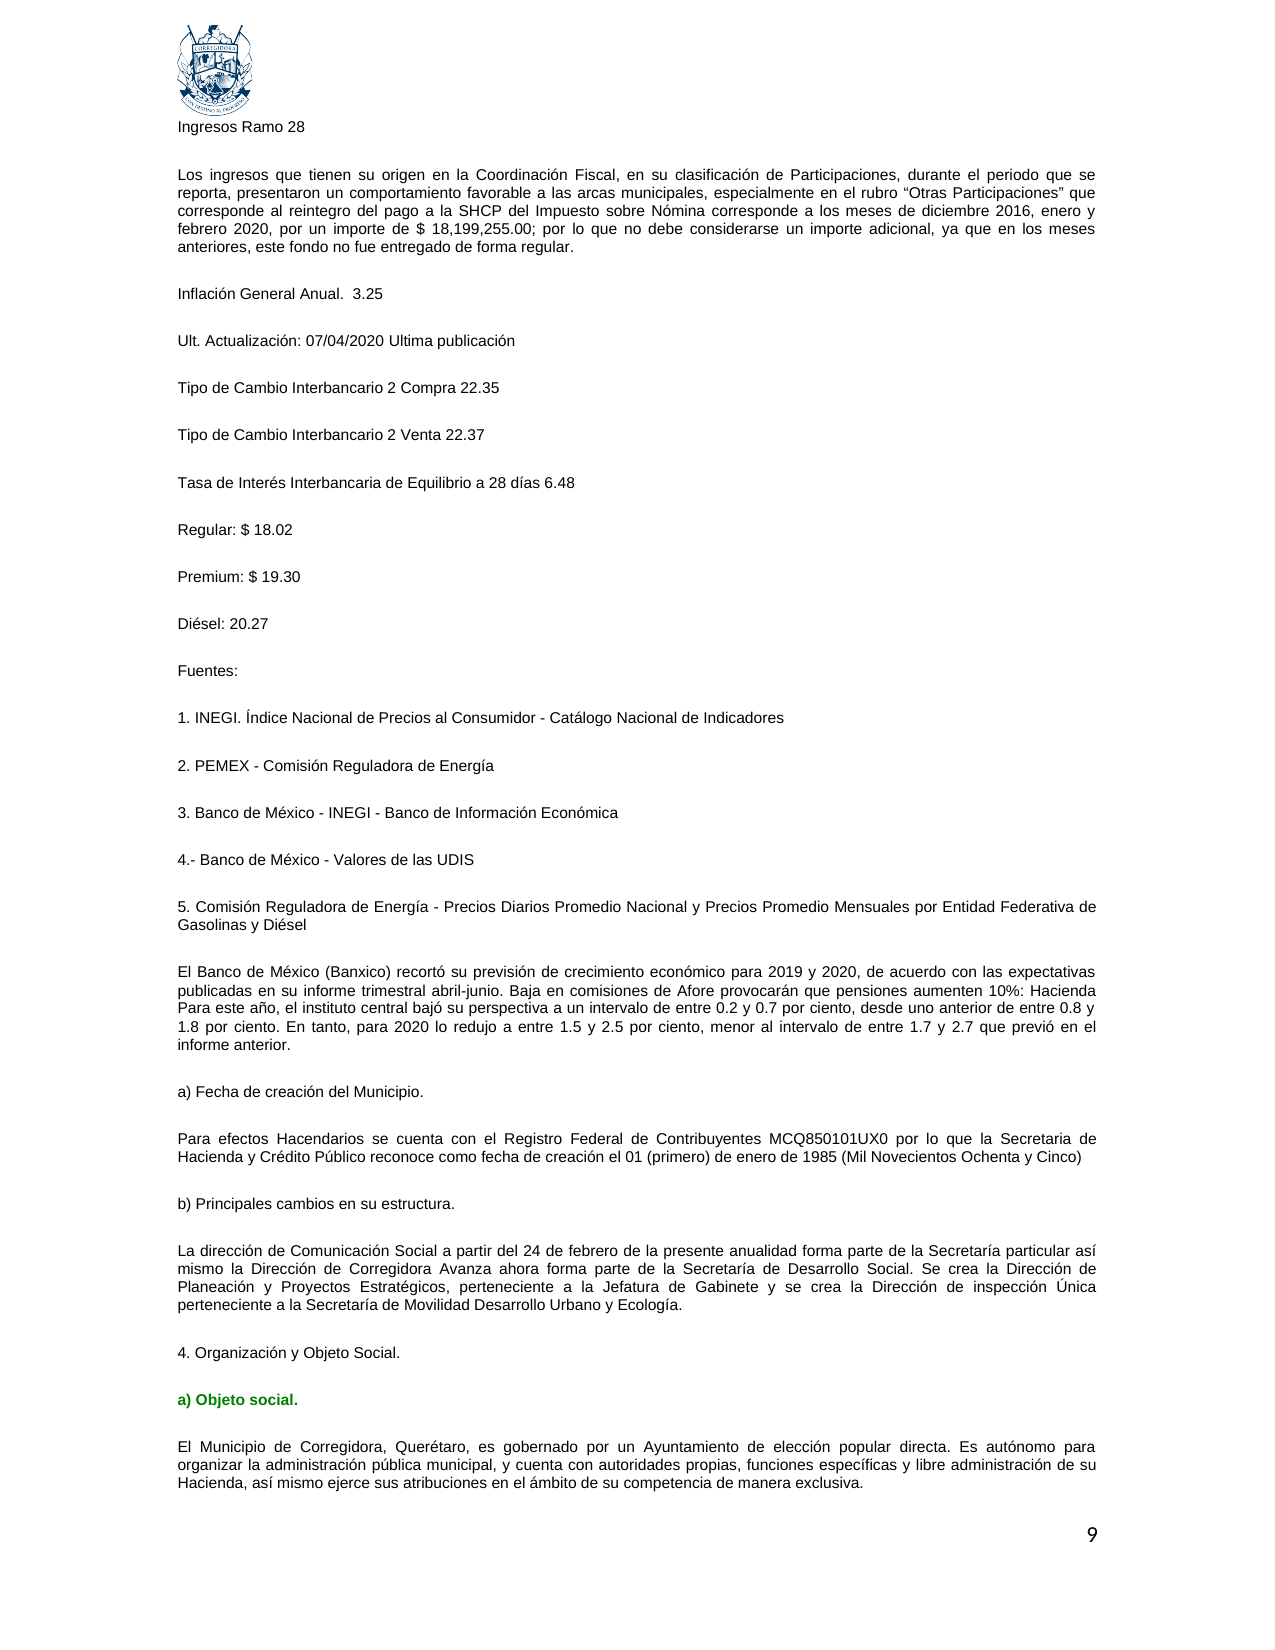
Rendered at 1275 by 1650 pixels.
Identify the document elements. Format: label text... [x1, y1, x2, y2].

text Tipo de Cambio Interbancario 2 Compra 22.35 [177, 379, 1098, 397]
text 5. Comisión Reguladora de Energía - Precios Diarios Promedio Nacional y Precios Promedio Mensuales por Entidad Federativa de Gasolinas y Diésel [177, 898, 1098, 934]
text a) Objeto social. [177, 1391, 1098, 1408]
picture [177, 25, 253, 116]
text El Banco de México (Banxico) recortó su previsión de crecimiento económico para 2019 y 2020, de acuerdo con las expectativas publicadas en su informe trimestral abril-junio. Baja en comisiones de Afore provocarán que pensiones aumenten 10%: Hacienda Para este año, el instituto central bajó su perspectiva a un intervalo de entre 0.2 y 0.7 por ciento, desde uno anterior de entre 0.8 y 1.8 por ciento. En tanto, para 2020 lo redujo a entre 1.5 y 2.5 por ciento, menor al intervalo de entre 1.7 y 2.7 que previó en el informe anterior. [177, 963, 1098, 1053]
text Tipo de Cambio Interbancario 2 Venta 22.37 [177, 426, 1098, 444]
text Ult. Actualización: 07/04/2020 Ultima publicación [177, 332, 1098, 350]
text El Municipio de Corregidora, Querétaro, es gobernado por un Ayuntamiento de elección popular directa. Es autónomo para organizar la administración pública municipal, y cuenta con autoridades propias, funciones específicas y libre administración de su Hacienda, así mismo ejerce sus atribuciones en el ámbito de su competencia de manera exclusiva. [177, 1438, 1098, 1492]
text Ingresos Ramo 28 [177, 118, 1098, 136]
text Fuentes: [177, 662, 1098, 680]
text a) Fecha de creación del Municipio. [177, 1082, 1098, 1101]
text Premium: $ 19.30 [177, 568, 1098, 586]
text Para efectos Hacendarios se cuenta con el Registro Federal de Contribuyentes MCQ850101UX0 por lo que la Secretaria de Hacienda y Crédito Público reconoce como fecha de creación el 01 (primero) de enero de 1985 (Mil Novecientos Ochenta y Cinco) [177, 1130, 1098, 1166]
text b) Principales cambios en su estructura. [177, 1195, 1098, 1213]
text 4.- Banco de México - Valores de las UDIS [177, 851, 1098, 869]
text Regular: $ 18.02 [177, 521, 1098, 538]
text 1. INEGI. Índice Nacional de Precios al Consumidor - Catálogo Nacional de Indicadores [177, 709, 1098, 727]
text Inflación General Anual. 3.25 [177, 284, 1098, 303]
text 4. Organización y Objeto Social. [177, 1343, 1098, 1361]
text Tasa de Interés Interbancaria de Equilibrio a 28 días 6.48 [177, 473, 1098, 491]
text La dirección de Comunicación Social a partir del 24 de febrero de la presente anualidad forma parte de la Secretaría particular así mismo la Dirección de Corregidora Avanza ahora forma parte de la Secretaría de Desarrollo Social. Se crea la Dirección de Planeación y Proyectos Estratégicos, perteneciente a la Jefatura de Gabinete y se crea la Dirección de inspección Única perteneciente a la Secretaría de Movilidad Desarrollo Urbano y Ecología. [177, 1242, 1098, 1314]
text Diésel: 20.27 [177, 615, 1098, 633]
text 2. PEMEX - Comisión Reguladora de Energía [177, 756, 1098, 774]
text Los ingresos que tienen su origen en la Coordinación Fiscal, en su clasificación de Participaciones, durante el periodo que se reporta, presentaron un comportamiento favorable a las arcas municipales, especialmente en el rubro “Otras Participaciones” que corresponde al reintegro del pago a la SHCP del Impuesto sobre Nómina corresponde a los meses de diciembre 2016, enero y febrero 2020, por un importe de $ 18,199,255.00; por lo que no debe considerarse un importe adicional, ya que en los meses anteriores, este fondo no fue entregado de forma regular. [177, 165, 1098, 255]
text 3. Banco de México - INEGI - Banco de Información Económica [177, 804, 1098, 822]
